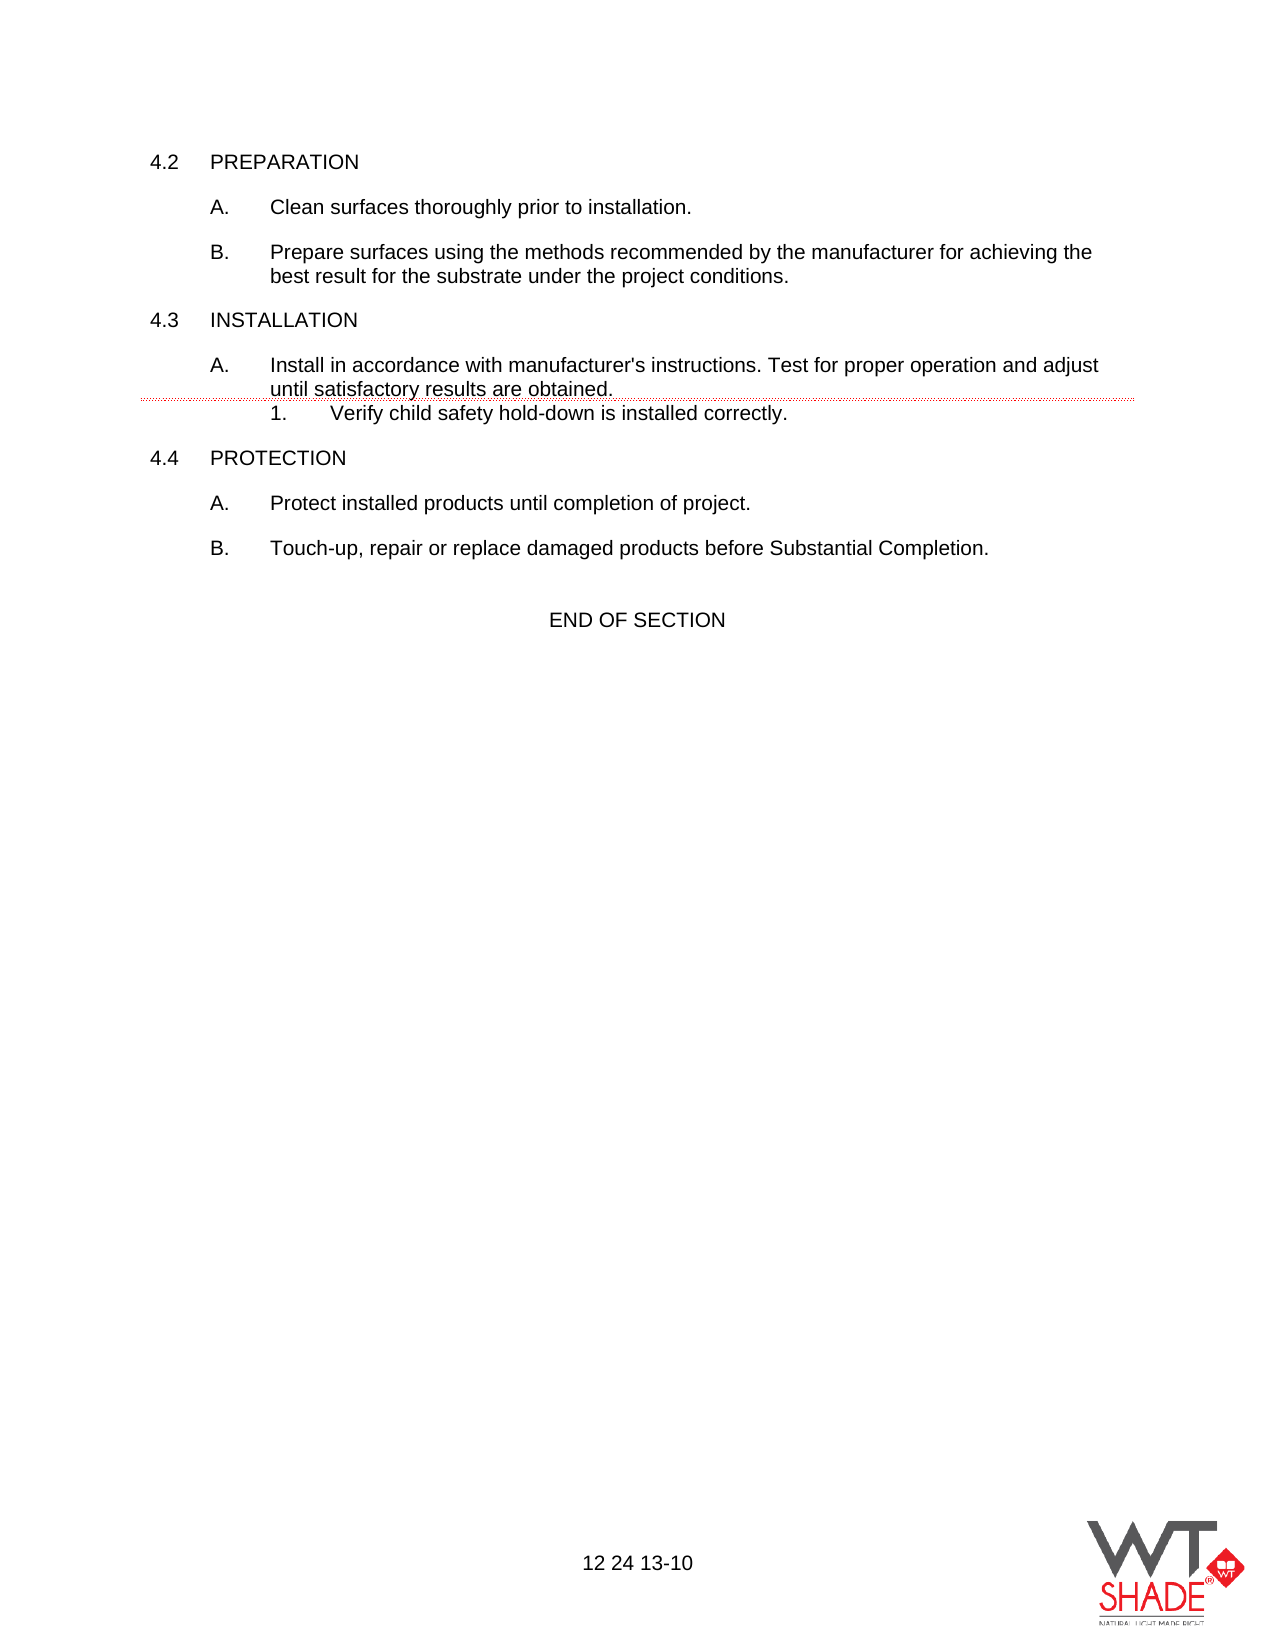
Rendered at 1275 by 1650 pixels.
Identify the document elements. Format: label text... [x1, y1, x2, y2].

text Protect installed products until completion of project. [210, 491, 1125, 514]
text PROTECTION [150, 446, 1125, 470]
picture [1086, 1520, 1245, 1625]
text Clean surfaces thoroughly prior to installation. [210, 195, 1125, 219]
text INSTALLATION [150, 308, 1125, 332]
text END OF SECTION [150, 608, 1125, 632]
text PREPARATION [150, 150, 1125, 174]
text Touch-up, repair or replace damaged products before Substantial Completion. [210, 535, 1125, 559]
text Install in accordance with manufacturer's instructions. Test for proper operation and adjust until satisfactory results are obtained. [210, 353, 1125, 401]
text Prepare surfaces using the methods recommended by the manufacturer for achieving the best result for the substrate under the project conditions. [210, 239, 1125, 287]
text Verify child safety hold-down is installed correctly. [270, 401, 1125, 425]
